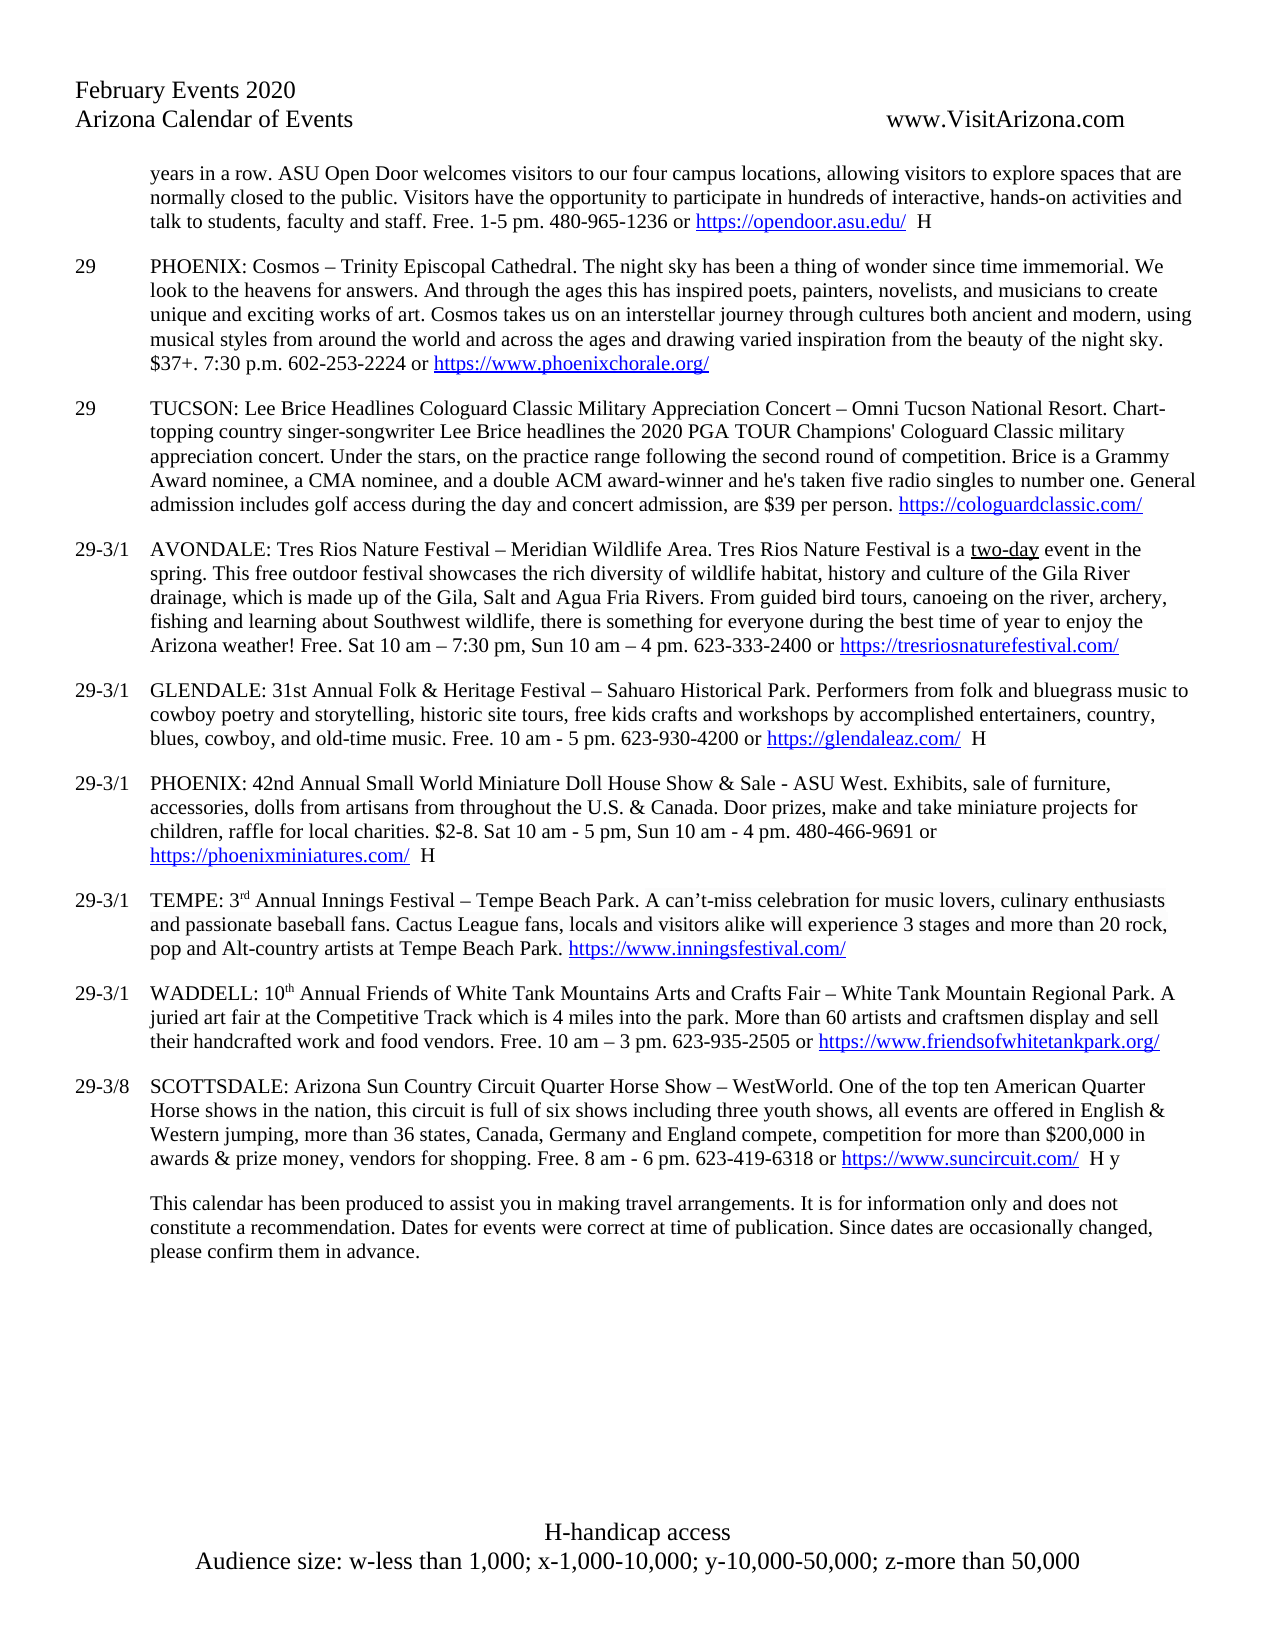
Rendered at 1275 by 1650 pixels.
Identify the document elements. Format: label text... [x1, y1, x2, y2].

text 29-3/1 TEMPE: 3rd Annual Innings Festival – Tempe Beach Park. A can’t-miss celebration for music lovers, culinary enthusiasts and passionate baseball fans. Cactus League fans, locals and visitors alike will experience 3 stages and more than 20 rock, pop and Alt-country artists at Tempe Beach Park. https://www.inningsfestival.com/ [75, 888, 645, 960]
text 29-3/1 AVONDALE: Tres Rios Nature Festival – Meridian Wildlife Area. Tres Rios Nature Festival is a two-day event in the spring. This free outdoor festival showcases the rich diversity of wildlife habitat, history and culture of the Gila River drainage, which is made up of the Gila, Salt and Agua Fria Rivers. From guided bird tours, canoeing on the river, archery, fishing and learning about Southwest wildlife, there is something for everyone during the best time of year to enjoy the Arizona weather! Free. Sat 10 am – 7:30 pm, Sun 10 am – 4 pm. 623-333-2400 or https://tresriosnaturefestival.com/ [75, 537, 1200, 657]
text 29-3/1 TEMPE: 3rd Annual Innings Festival – Tempe Beach Park. A can’t-miss celebration for music lovers, culinary enthusiasts and passionate baseball fans. Cactus League fans, locals and visitors alike will experience 3 stages and more than 20 rock, pop and Alt-country artists at Tempe Beach Park. https://www.inningsfestival.com/ [568, 888, 1200, 960]
text 29 PHOENIX: Cosmos – Trinity Episcopal Cathedral. The night sky has been a thing of wonder since time immemorial. We look to the heavens for answers. And through the ages this has inspired poets, painters, novelists, and musicians to create unique and exciting works of art. Cosmos takes us on an interstellar journey through cultures both ancient and modern, using musical styles from around the world and across the ages and drawing varied inspiration from the beauty of the night sky. $37+. 7:30 p.m. 602-253-2224 or https://www.phoenixchorale.org/ [75, 254, 1200, 374]
text This calendar has been produced to assist you in making travel arrangements. It is for information only and does not constitute a recommendation. Dates for events were correct at time of publication. Since dates are occasionally changed, please confirm them in advance. [75, 1191, 1200, 1263]
text 29 TUCSON: Lee Brice Headlines Cologuard Classic Military Appreciation Concert – Omni Tucson National Resort. Chart-topping country singer-songwriter Lee Brice headlines the 2020 PGA TOUR Champions' Cologuard Classic military appreciation concert. Under the stars, on the practice range following the second round of competition. Brice is a Grammy Award nominee, a CMA nominee, and a double ACM award-winner and he's taken five radio singles to number one. General admission includes golf access during the day and concert admission, are $39 per person. https://cologuardclassic.com/ [75, 395, 1200, 516]
text 29-3/1 WADDELL: 10th Annual Friends of White Tank Mountains Arts and Crafts Fair – White Tank Mountain Regional Park. A juried art fair at the Competitive Track which is 4 miles into the park. More than 60 artists and craftsmen display and sell their handcrafted work and food vendors. Free. 10 am – 3 pm. 623-935-2505 or https://www.friendsofwhitetankpark.org/ [75, 981, 1200, 1053]
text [75, 161, 1200, 233]
text 29-3/8 SCOTTSDALE: Arizona Sun Country Circuit Quarter Horse Show – WestWorld. One of the top ten American Quarter Horse shows in the nation, this circuit is full of six shows including three youth shows, all events are offered in English & Western jumping, more than 36 states, Canada, Germany and England compete, competition for more than $200,000 in awards & prize money, vendors for shopping. Free. 8 am - 6 pm. 623-419-6318 or https://www.suncircuit.com/ H y [75, 1074, 1200, 1170]
text 29-3/1 PHOENIX: 42nd Annual Small World Miniature Doll House Show & Sale - ASU West. Exhibits, sale of furniture, accessories, dolls from artisans from throughout the U.S. & Canada. Door prizes, make and take miniature projects for children, raffle for local charities. $2-8. Sat 10 am - 5 pm, Sun 10 am - 4 pm. 480-466-9691 or https://phoenixminiatures.com/ H [75, 771, 1200, 867]
text 29-3/1 GLENDALE: 31st Annual Folk & Heritage Festival – Sahuaro Historical Park. Performers from folk and bluegrass music to cowboy poetry and storytelling, historic site tours, free kids crafts and workshops by accomplished entertainers, country, blues, cowboy, and old-time music. Free. 10 am - 5 pm. 623-930-4200 or https://glendaleaz.com/ H [75, 678, 1200, 750]
